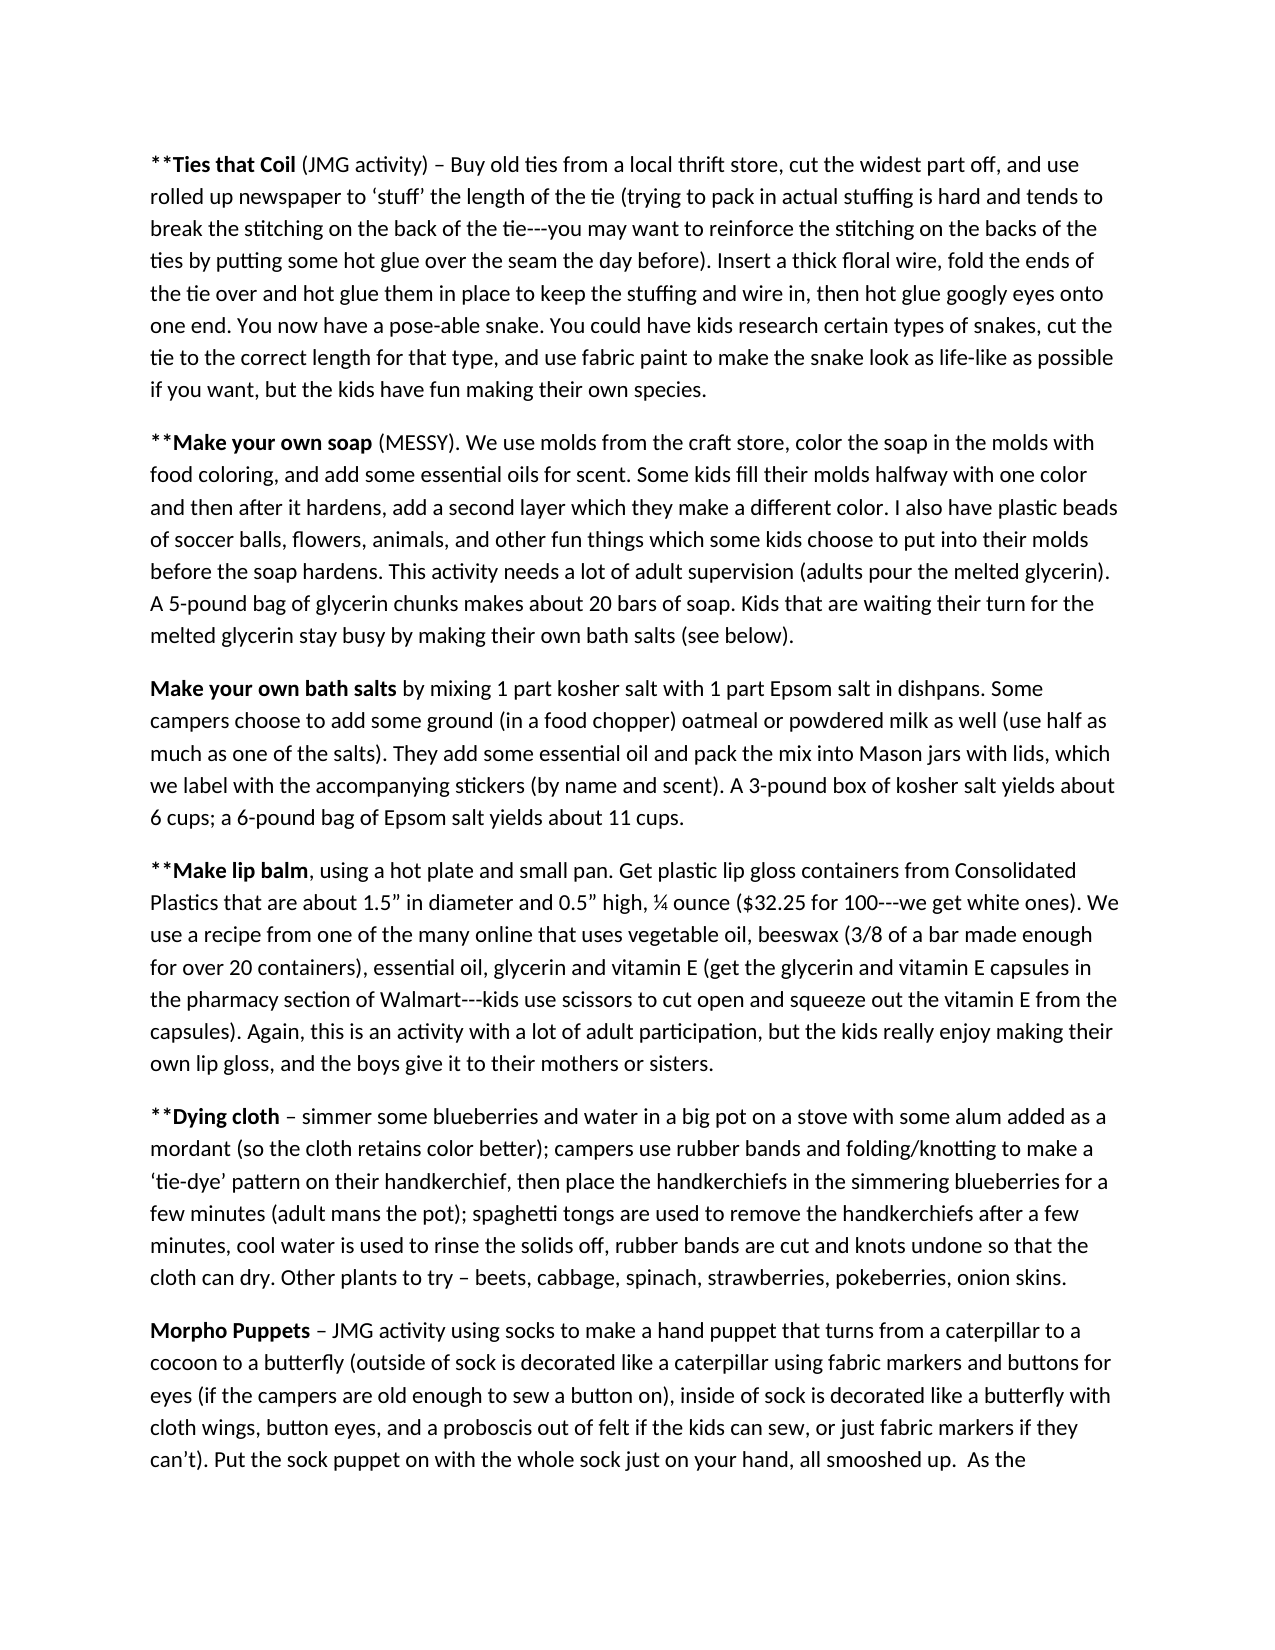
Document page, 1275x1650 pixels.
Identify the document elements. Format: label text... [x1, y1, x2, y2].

text **Make your own soap (MESSY). We use molds from the craft store, color the soap in the molds with food coloring, and add some essential oils for scent. Some kids fill their molds halfway with one color and then after it hardens, add a second layer which they make a different color. I also have plastic beads of soccer balls, flowers, animals, and other fun things which some kids choose to put into their molds before the soap hardens. This activity needs a lot of adult supervision (adults pour the melted glycerin). A 5-pound bag of glycerin chunks makes about 20 bars of soap. Kids that are waiting their turn for the melted glycerin stay busy by making their own bath salts (see below). [150, 428, 1125, 649]
text Make your own bath salts by mixing 1 part kosher salt with 1 part Epsom salt in dishpans. Some campers choose to add some ground (in a food chopper) oatmeal or powdered milk as well (use half as much as one of the salts). They add some essential oil and pack the mix into Mason jars with lids, which we label with the accompanying stickers (by name and scent). A 3-pound box of kosher salt yields about 6 cups; a 6-pound bag of Epsom salt yields about 11 cups. [150, 674, 1125, 831]
text **Make lip balm, using a hot plate and small pan. Get plastic lip gloss containers from Consolidated Plastics that are about 1.5” in diameter and 0.5” high, ¼ ounce ($32.25 for 100---we get white ones). We use a recipe from one of the many online that uses vegetable oil, beeswax (3/8 of a bar made enough for over 20 containers), essential oil, glycerin and vitamin E (get the glycerin and vitamin E capsules in the pharmacy section of Walmart---kids use scissors to cut open and squeeze out the vitamin E from the capsules). Again, this is an activity with a lot of adult participation, but the kids really enjoy making their own lip gloss, and the boys give it to their mothers or sisters. [150, 856, 1125, 1077]
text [150, 1316, 1125, 1473]
text **Dying cloth – simmer some blueberries and water in a big pot on a stove with some alum added as a mordant (so the cloth retains color better); campers use rubber bands and folding/knotting to make a ‘tie-dye’ pattern on their handkerchief, then place the handkerchiefs in the simmering blueberries for a few minutes (adult mans the pot); spaghetti tongs are used to remove the handkerchiefs after a few minutes, cool water is used to rinse the solids off, rubber bands are cut and knots undone so that the cloth can dry. Other plants to try – beets, cabbage, spinach, strawberries, pokeberries, onion skins. [150, 1102, 1125, 1291]
text **Ties that Coil (JMG activity) – Buy old ties from a local thrift store, cut the widest part off, and use rolled up newspaper to ‘stuff’ the length of the tie (trying to pack in actual stuffing is hard and tends to break the stitching on the back of the tie---you may want to reinforce the stitching on the backs of the ties by putting some hot glue over the seam the day before). Insert a thick floral wire, fold the ends of the tie over and hot glue them in place to keep the stuffing and wire in, then hot glue googly eyes onto one end. You now have a pose-able snake. You could have kids research certain types of snakes, cut the tie to the correct length for that type, and use fabric paint to make the snake look as life-like as possible if you want, but the kids have fun making their own species. [150, 150, 1125, 403]
